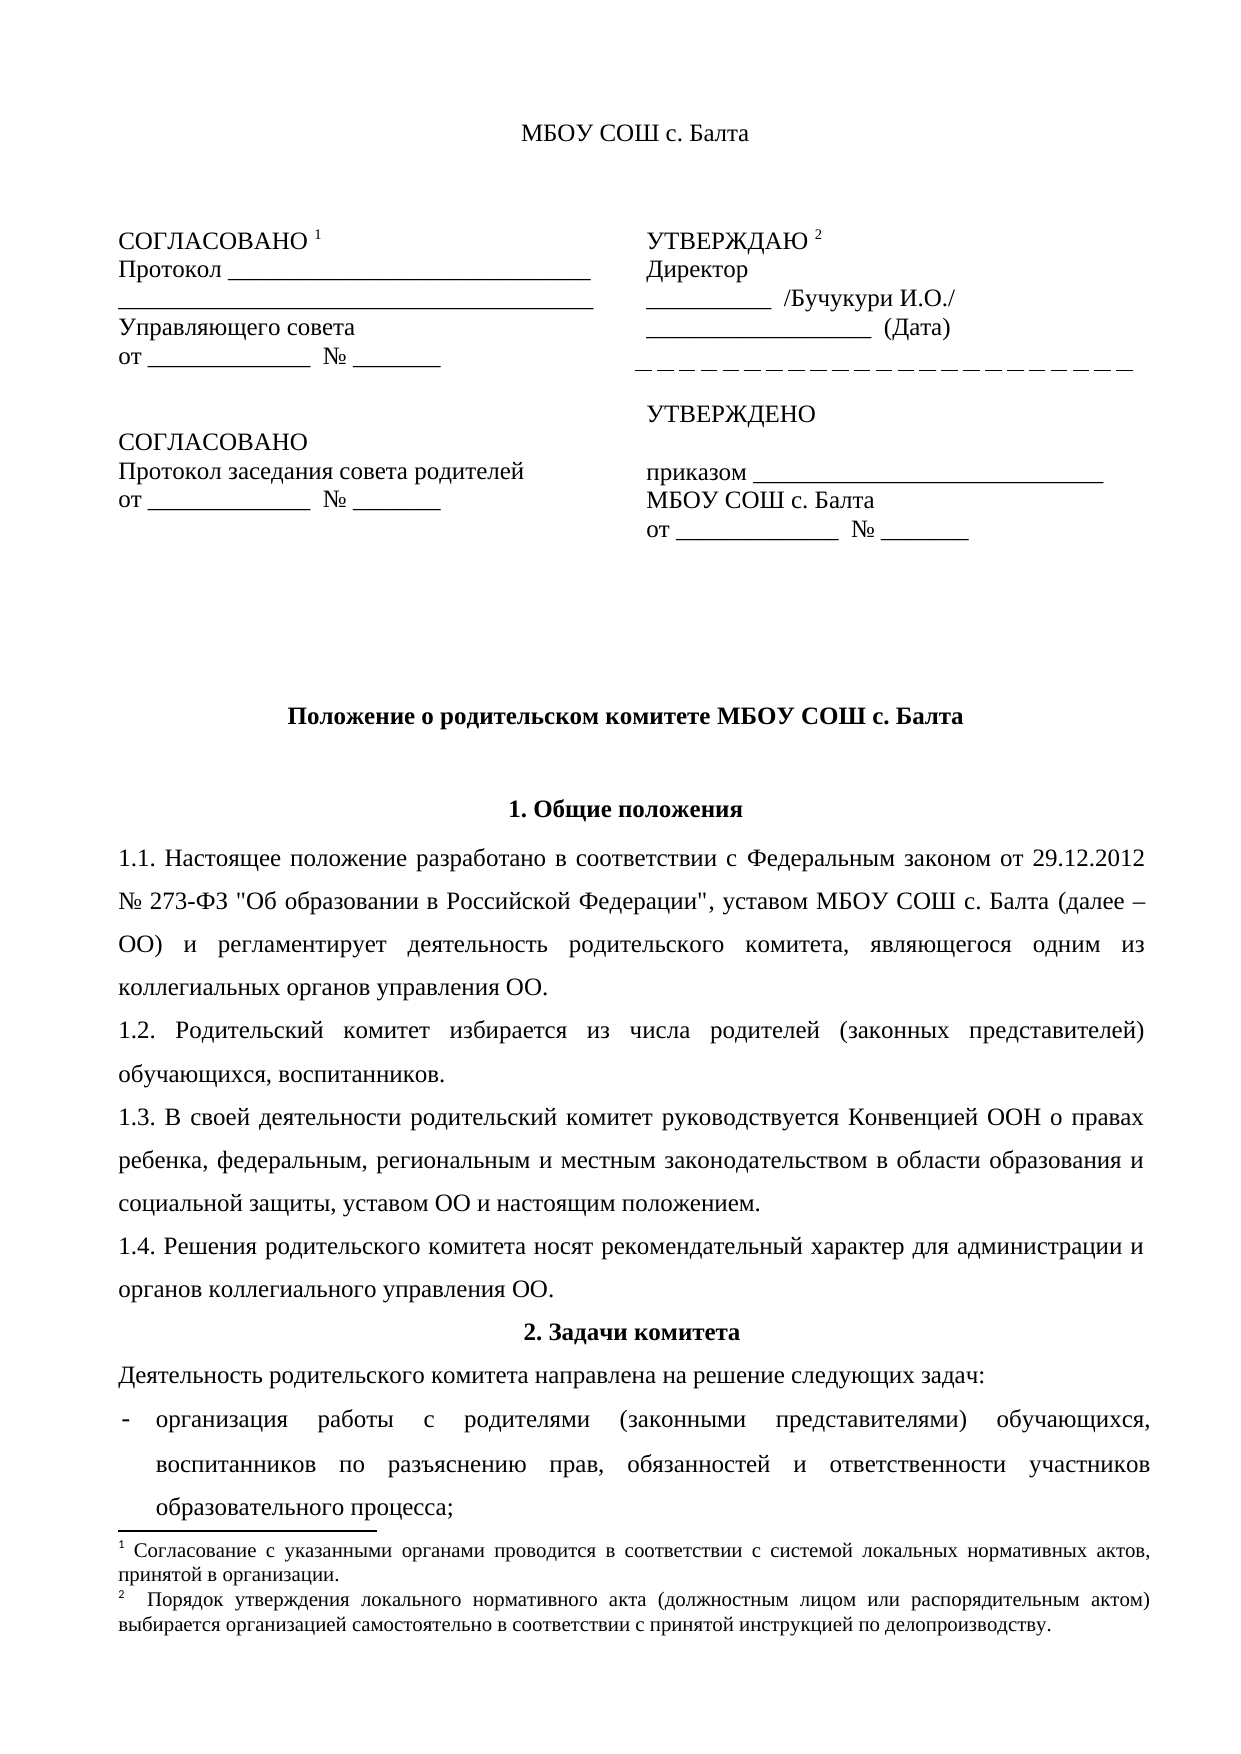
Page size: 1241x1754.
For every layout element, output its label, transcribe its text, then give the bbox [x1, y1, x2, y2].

table_header СОГЛАСОВАНО Протокол _____________________________ ______________________________________ Управляющего совета от _____________ № _______ СОГЛАСОВАНО Протокол заседания совета родителей от _____________ № _______ [107, 226, 635, 572]
text 1. Общие положения [118, 794, 1133, 822]
text Положение о родительском комитете МБОУ СОШ с. Балта [118, 701, 1133, 730]
text 2. Задачи комитета [118, 1317, 1145, 1346]
text 1.3. В своей деятельности родительский комитет руководствуется Конвенцией ООН о правах ребенка, федеральным, региональным и местным законодательством в области образования и социальной защиты, уставом ОО и настоящим положением. [118, 1102, 1145, 1217]
text Деятельность родительского комитета направлена на решение следующих задач: [118, 1361, 1145, 1389]
list организация работы с родителями (законными представителями) обучающихся, воспитанников по разъяснению прав, обязанностей и ответственности участников образовательного процесса; [118, 1404, 1152, 1521]
text 1.1. Настоящее положение разработано в соответствии с Федеральным законом от 29.12.2012 № 273-ФЗ "Об образовании в Российской Федерации", уставом МБОУ СОШ с. Балта (далее – ОО) и регламентирует деятельность родительского комитета, являющегося одним из коллегиальных органов управления ОО. [118, 843, 1145, 1001]
table_header УТВЕРЖДАЮ Директор __________ /Бучукури И.О./ __________________ (Дата) [635, 226, 1133, 369]
text 1.2. Родительский комитет избирается из числа родителей (законных представителей) обучающихся, воспитанников. [118, 1016, 1145, 1087]
table_cell УТВЕРЖДЕНО приказом ____________________________ МБОУ СОШ с. Балта от _____________ № _______ [635, 370, 1133, 572]
text 1.4. Решения родительского комитета носят рекомендательный характер для администрации и органов коллегиального управления ОО. [118, 1231, 1145, 1303]
text МБОУ СОШ с. Балта [118, 118, 1152, 147]
